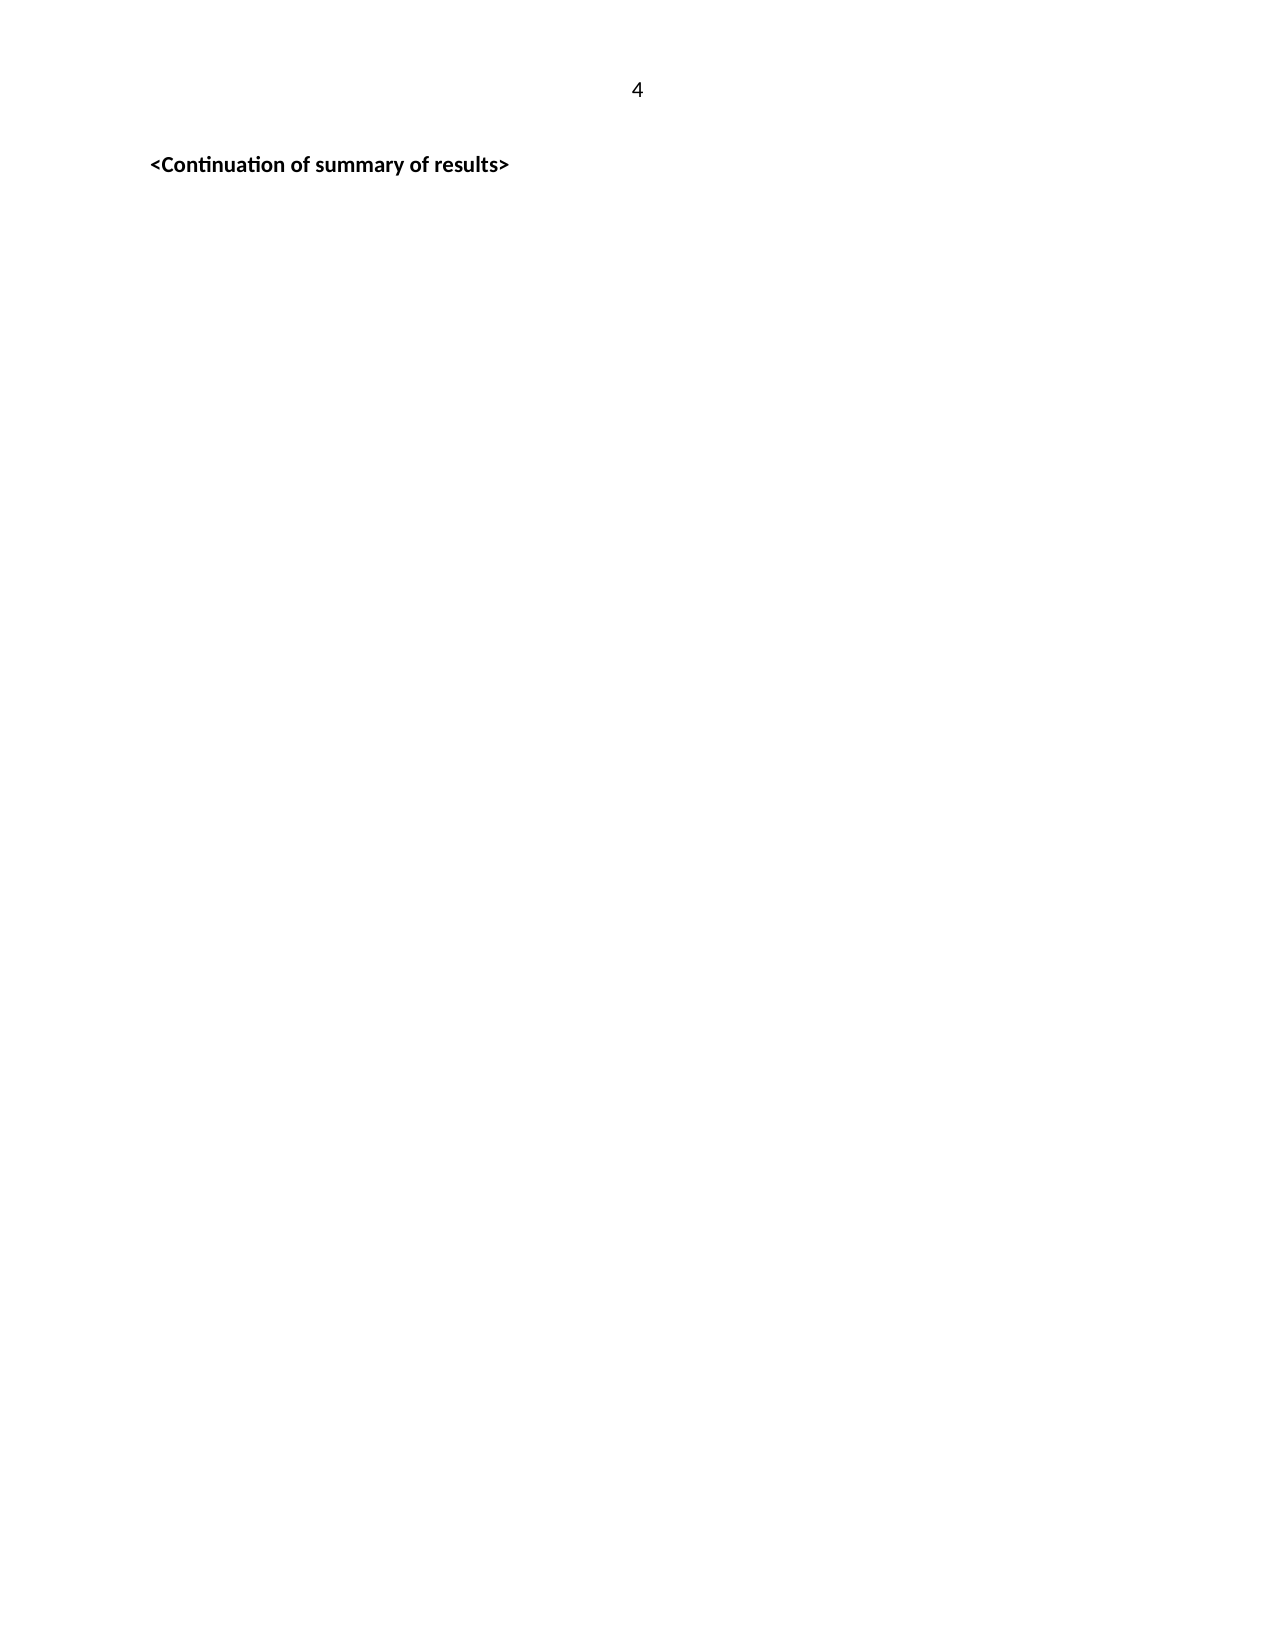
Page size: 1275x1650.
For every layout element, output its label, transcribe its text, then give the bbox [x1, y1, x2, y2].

text <Continuation of summary of results> [150, 150, 1125, 178]
